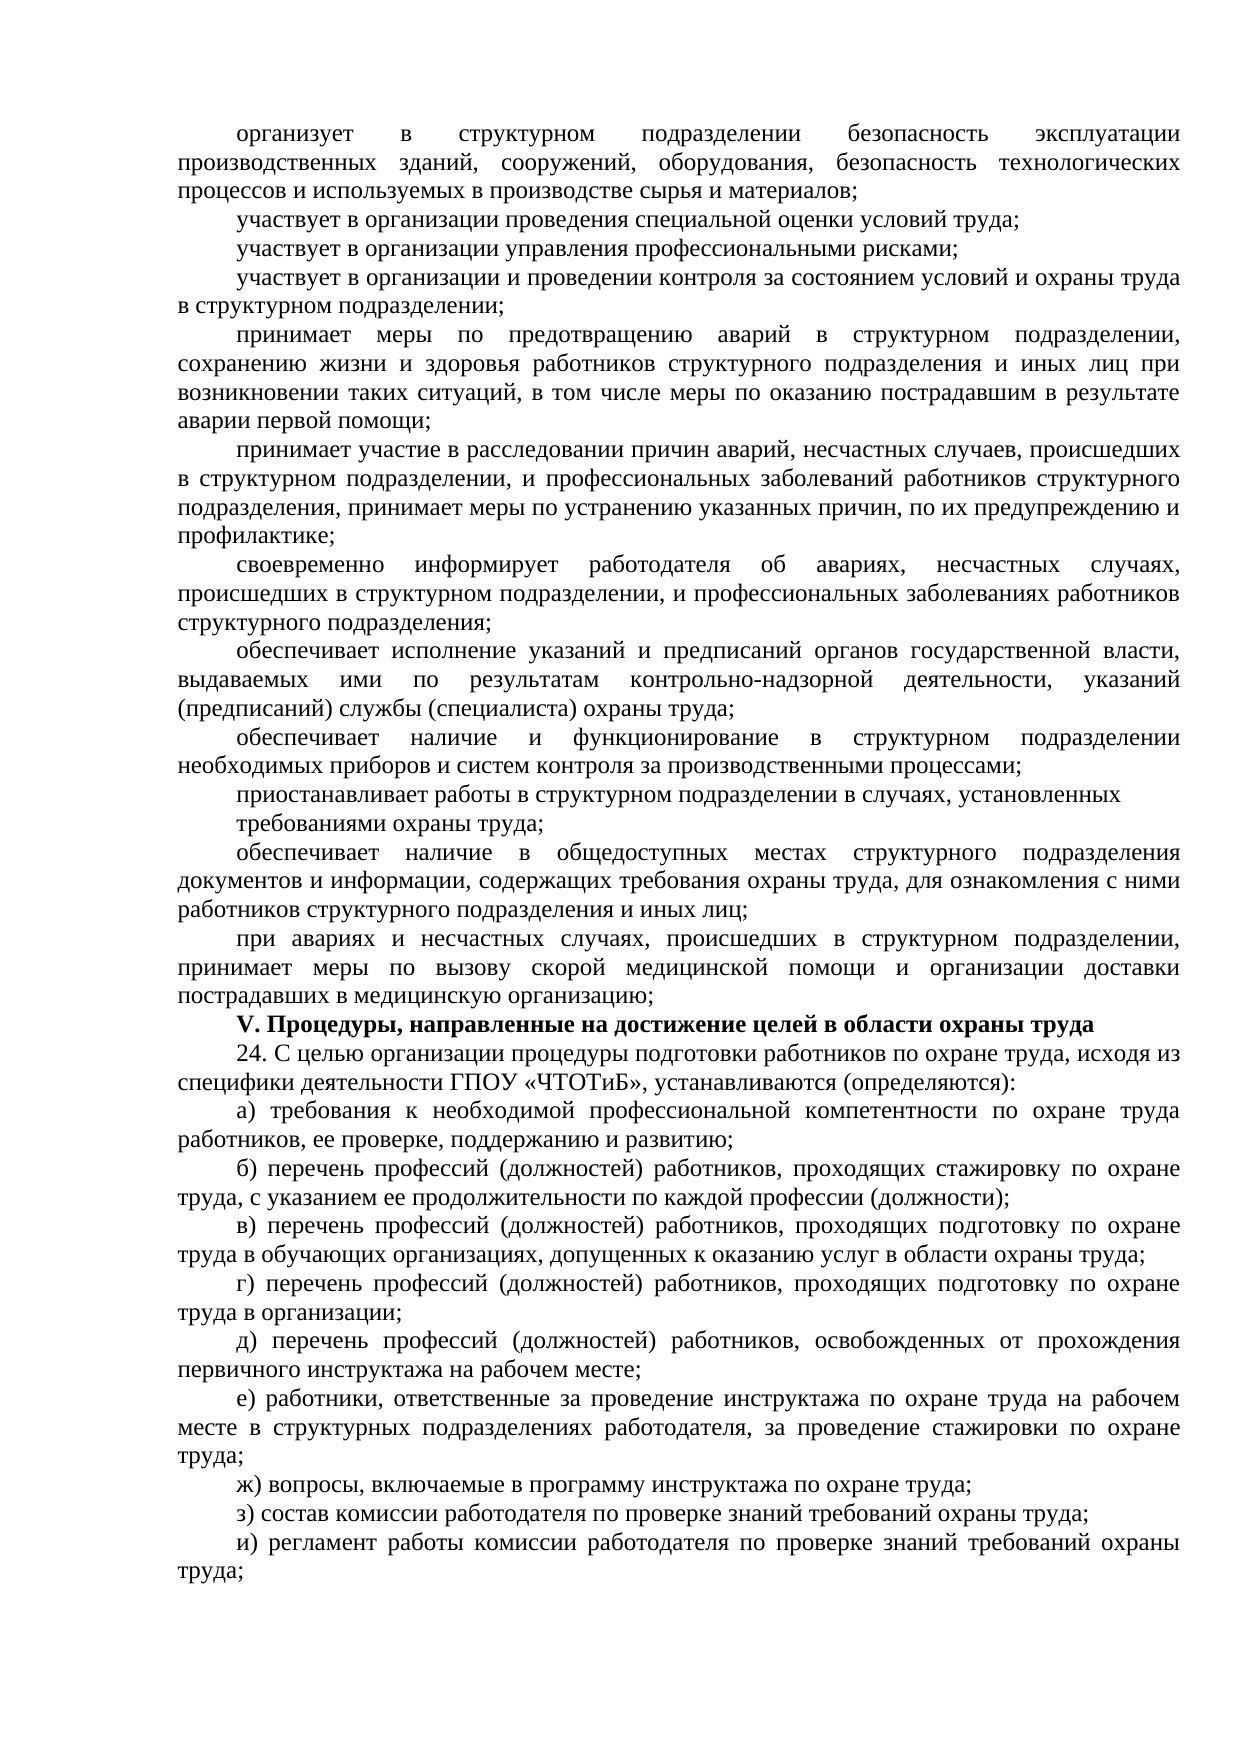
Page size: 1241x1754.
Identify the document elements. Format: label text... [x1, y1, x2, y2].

text д) перечень профессий (должностей) работников, освобожденных от прохождения первичного инструктажа на рабочем месте; [177, 1326, 1181, 1383]
text V. Процедуры, направленные на достижение целей в области охраны труда [177, 1009, 1181, 1038]
text в) перечень профессий (должностей) работников, проходящих подготовку по охране труда в обучающих организациях, допущенных к оказанию услуг в области охраны труда; [177, 1211, 1181, 1268]
text участвует в организации управления профессиональными рисками; [177, 233, 1181, 262]
text б) перечень профессий (должностей) работников, проходящих стажировку по охране труда, с указанием ее продолжительности по каждой профессии (должности); [177, 1153, 1181, 1211]
text г) перечень профессий (должностей) работников, проходящих подготовку по охране труда в организации; [177, 1268, 1181, 1326]
text приостанавливает работы в структурном подразделении в случаях, установленных [177, 779, 1181, 808]
text и) регламент работы комиссии работодателя по проверке знаний требований охраны труда; [177, 1527, 1181, 1584]
text своевременно информирует работодателя об авариях, несчастных случаях, происшедших в структурном подразделении, и профессиональных заболеваниях работников структурного подразделения; [177, 549, 1181, 636]
text принимает меры по предотвращению аварий в структурном подразделении, сохранению жизни и здоровья работников структурного подразделения и иных лиц при возникновении таких ситуаций, в том числе меры по оказанию пострадавшим в результате аварии первой помощи; [177, 319, 1181, 434]
text 24. С целью организации процедуры подготовки работников по охране труда, исходя из специфики деятельности ГПОУ «ЧТОТиБ», устанавливаются (определяются): [177, 1038, 1181, 1096]
text обеспечивает исполнение указаний и предписаний органов государственной власти, выдаваемых ими по результатам контрольно-надзорной деятельности, указаний (предписаний) службы (специалиста) охраны труда; [177, 636, 1181, 722]
text обеспечивает наличие и функционирование в структурном подразделении необходимых приборов и систем контроля за производственными процессами; [177, 722, 1181, 779]
text е) работники, ответственные за проведение инструктажа по охране труда на рабочем месте в структурных подразделениях работодателя, за проведение стажировки по охране труда; [177, 1383, 1181, 1469]
text з) состав комиссии работодателя по проверке знаний требований охраны труда; [177, 1498, 1181, 1527]
text принимает участие в расследовании причин аварий, несчастных случаев, происшедших в структурном подразделении, и профессиональных заболеваний работников структурного подразделения, принимает меры по устранению указанных причин, по их предупреждению и профилактике; [177, 434, 1181, 549]
text участвует в организации и проведении контроля за состоянием условий и охраны труда в структурном подразделении; [177, 262, 1181, 319]
text участвует в организации проведения специальной оценки условий труда; [177, 204, 1181, 233]
text а) требования к необходимой профессиональной компетентности по охране труда работников, ее проверке, поддержанию и развитию; [177, 1096, 1181, 1153]
text при авариях и несчастных случаях, происшедших в структурном подразделении, принимает меры по вызову скорой медицинской помощи и организации доставки пострадавших в медицинскую организацию; [177, 923, 1181, 1009]
text ж) вопросы, включаемые в программу инструктажа по охране труда; [177, 1469, 1181, 1498]
text обеспечивает наличие в общедоступных местах структурного подразделения документов и информации, содержащих требования охраны труда, для ознакомления с ними работников структурного подразделения и иных лиц; [177, 837, 1181, 923]
text требованиями охраны труда; [177, 808, 1181, 837]
text организует в структурном подразделении безопасность эксплуатации производственных зданий, сооружений, оборудования, безопасность технологических процессов и используемых в производстве сырья и материалов; [177, 118, 1181, 204]
